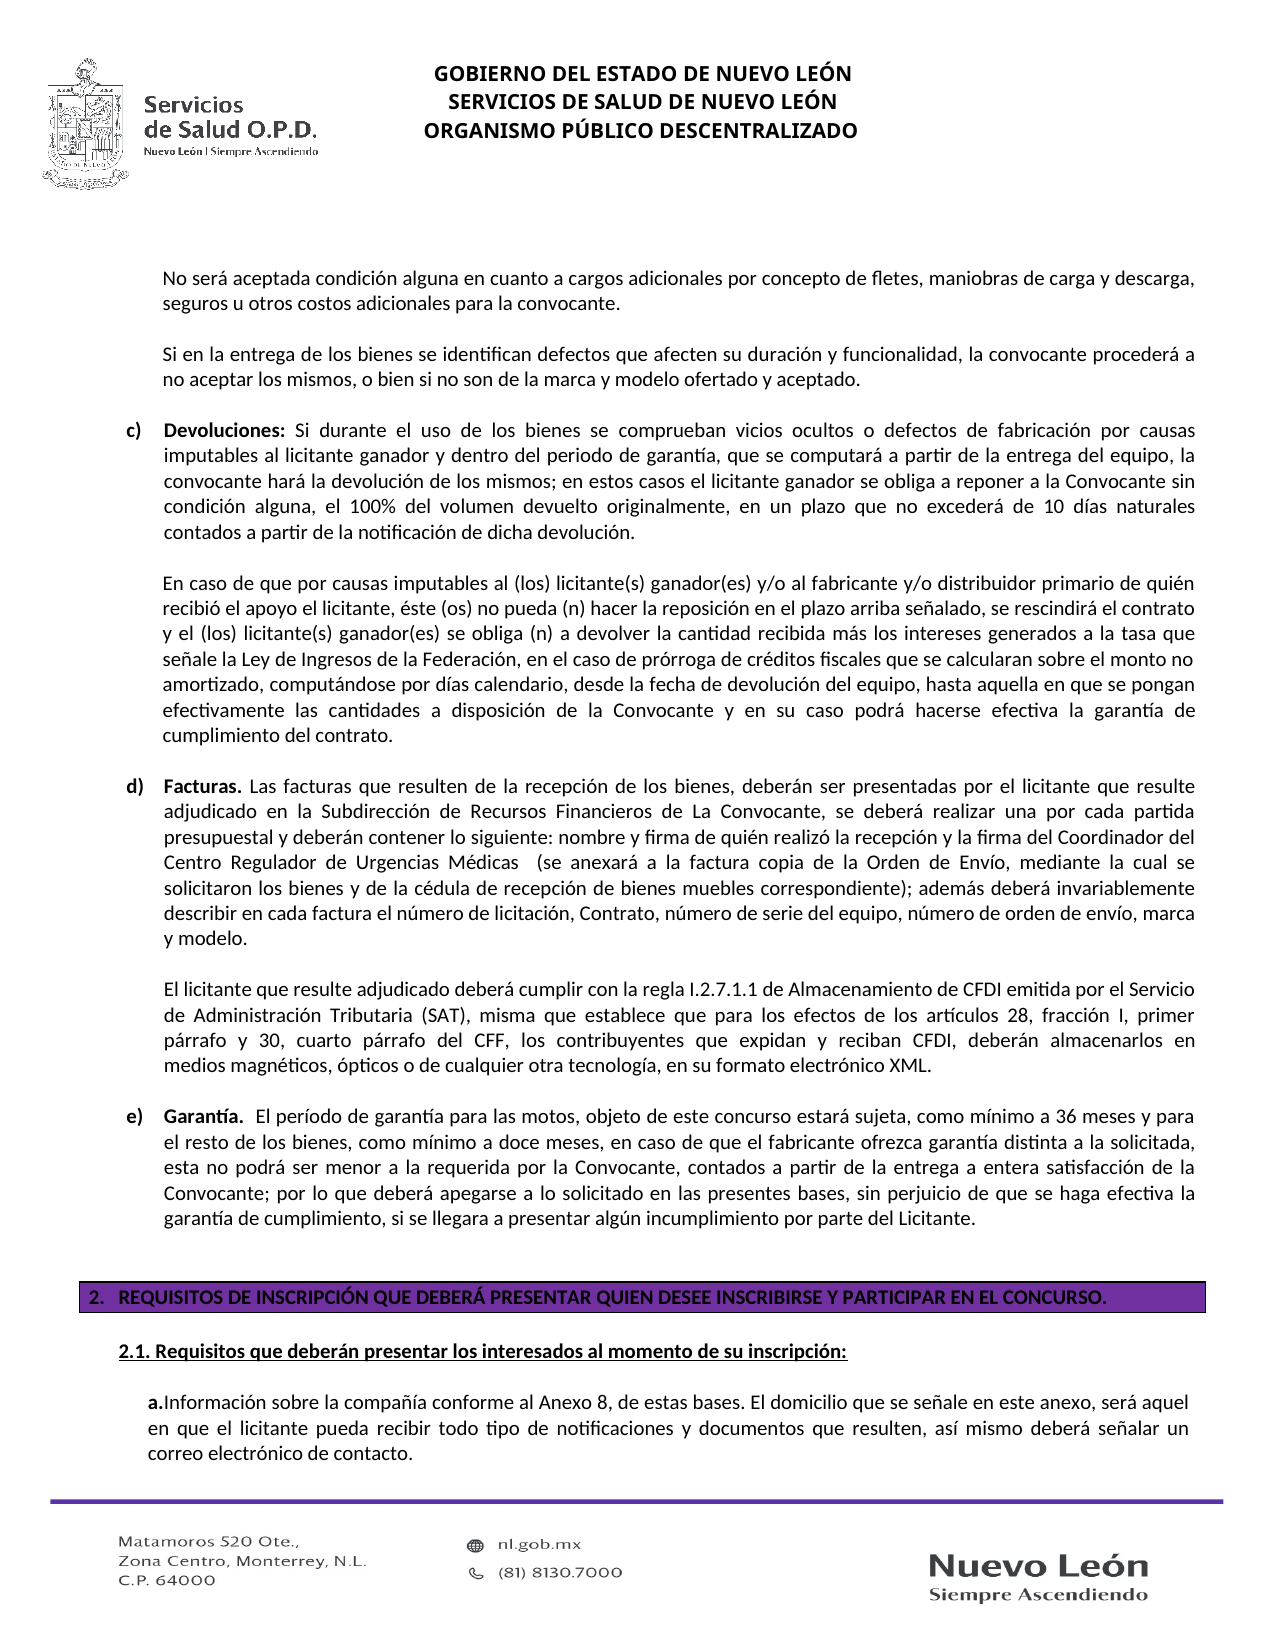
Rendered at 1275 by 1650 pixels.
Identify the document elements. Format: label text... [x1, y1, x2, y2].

list Devoluciones: Si durante el uso de los bienes se comprueban vicios ocultos o defectos de fabricación por causas imputables al licitante ganador y dentro del periodo de garantía, que se computará a partir de la entrega del equipo, la convocante hará la devolución de los mismos; en estos casos el licitante ganador se obliga a reponer a la Convocante sin condición alguna, el 100% del volumen devuelto originalmente, en un plazo que no excederá de 10 días naturales contados a partir de la notificación de dicha devolución. [126, 417, 1197, 544]
text Si en la entrega de los bienes se identifican defectos que afecten su duración y funcionalidad, la convocante procederá a no aceptar los mismos, o bien si no son de la marca y modelo ofertado y aceptado. [162, 341, 1197, 392]
picture [45, 1494, 1223, 1607]
text No será aceptada condición alguna en cuanto a cargos adicionales por concepto de fletes, maniobras de carga y descarga, seguros u otros costos adicionales para la convocante. [162, 265, 1197, 316]
list Información sobre la compañía conforme al Anexo 8, de estas bases. El domicilio que se señale en este anexo, será aquel en que el licitante pueda recibir todo tipo de notificaciones y documentos que resulten, así mismo deberá señalar un correo electrónico de contacto. [148, 1389, 1192, 1466]
list REQUISITOS DE INSCRIPCIÓN QUE DEBERÁ PRESENTAR QUIEN DESEE INSCRIBIRSE Y PARTICIPAR EN EL CONCURSO. [80, 1283, 1205, 1312]
text 2.1. Requisitos que deberán presentar los interesados al momento de su inscripción: [118, 1338, 1197, 1364]
list Facturas. Las facturas que resulten de la recepción de los bienes, deberán ser presentadas por el licitante que resulte adjudicado en la Subdirección de Recursos Financieros de La Convocante, se deberá realizar una por cada partida presupuestal y deberán contener lo siguiente: nombre y firma de quién realizó la recepción y la firma del Coordinador del Centro Regulador de Urgencias Médicas (se anexará a la factura copia de la Orden de Envío, mediante la cual se solicitaron los bienes y de la cédula de recepción de bienes muebles correspondiente); además deberá invariablemente describir en cada factura el número de licitación, Contrato, número de serie del equipo, número de orden de envío, marca y modelo. [126, 773, 1197, 951]
text En caso de que por causas imputables al (los) licitante(s) ganador(es) y/o al fabricante y/o distribuidor primario de quién recibió el apoyo el licitante, éste (os) no pueda (n) hacer la reposición en el plazo arriba señalado, se rescindirá el contrato y el (los) licitante(s) ganador(es) se obliga (n) a devolver la cantidad recibida más los intereses generados a la tasa que señale la Ley de Ingresos de la Federación, en el caso de prórroga de créditos fiscales que se calcularan sobre el monto no amortizado, computándose por días calendario, desde la fecha de devolución del equipo, hasta aquella en que se pongan efectivamente las cantidades a disposición de la Convocante y en su caso podrá hacerse efectiva la garantía de cumplimiento del contrato. [162, 570, 1197, 748]
picture [6, 1, 353, 246]
text El licitante que resulte adjudicado deberá cumplir con la regla I.2.7.1.1 de Almacenamiento de CFDI emitida por el Servicio de Administración Tributaria (SAT), misma que establece que para los efectos de los artículos 28, fracción I, primer párrafo y 30, cuarto párrafo del CFF, los contribuyentes que expidan y reciban CFDI, deberán almacenarlos en medios magnéticos, ópticos o de cualquier otra tecnología, en su formato electrónico XML. [164, 976, 1197, 1078]
list Garantía. El período de garantía para las motos, objeto de este concurso estará sujeta, como mínimo a 36 meses y para el resto de los bienes, como mínimo a doce meses, en caso de que el fabricante ofrezca garantía distinta a la solicitada, esta no podrá ser menor a la requerida por la Convocante, contados a partir de la entrega a entera satisfacción de la Convocante; por lo que deberá apegarse a lo solicitado en las presentes bases, sin perjuicio de que se haga efectiva la garantía de cumplimiento, si se llegara a presentar algún incumplimiento por parte del Licitante. [126, 1103, 1197, 1231]
